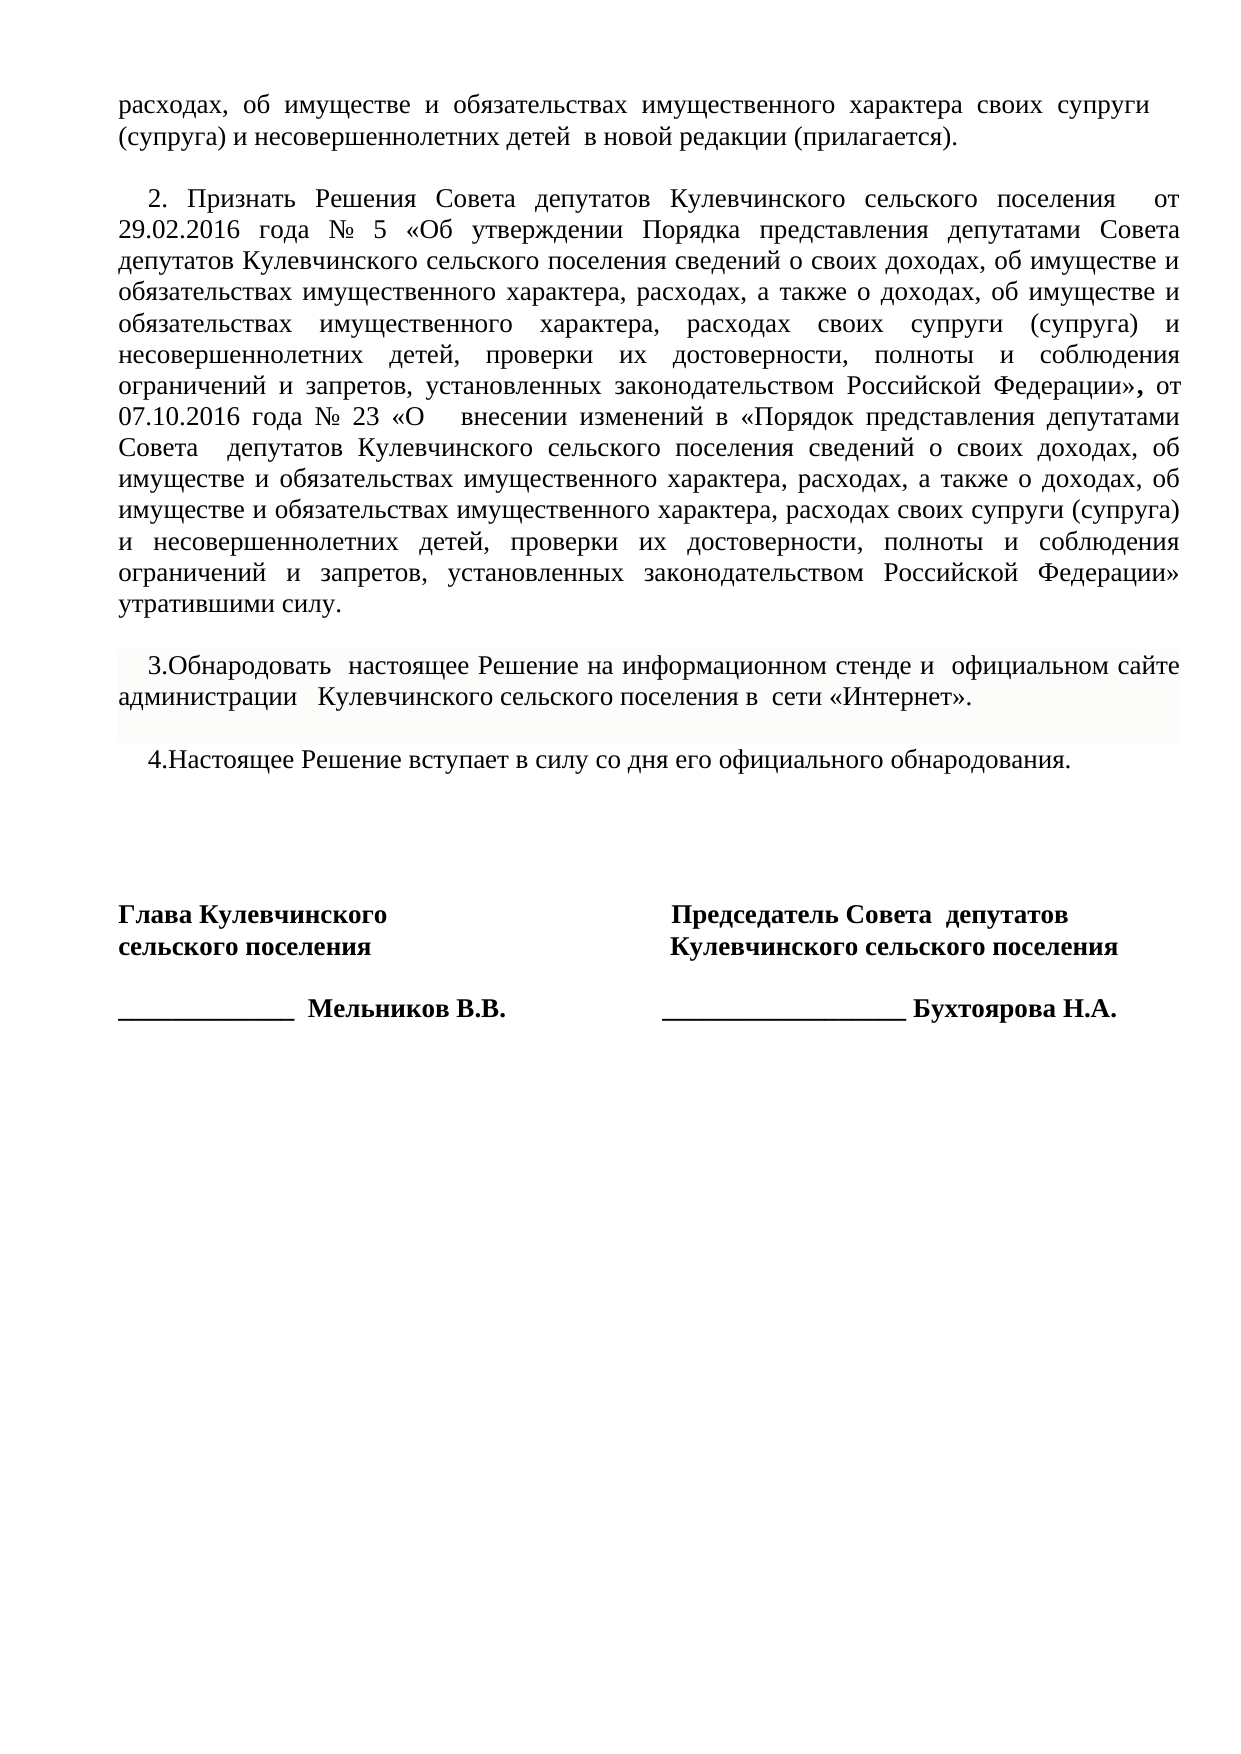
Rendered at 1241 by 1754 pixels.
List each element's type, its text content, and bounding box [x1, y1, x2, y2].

text _____________ Мельников В.В. __________________ Бухтоярова Н.А. [118, 992, 1181, 1023]
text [118, 89, 1152, 151]
text 3.Обнародовать настоящее Решение на информационном стенде и официальном сайте администрации Кулевчинского сельского поселения в сети «Интернет». [118, 649, 1181, 712]
text сельского поселения Кулевчинского сельского поселения [118, 929, 1181, 961]
text Глава Кулевчинского Председатель Совета депутатов [118, 898, 1181, 929]
text 4.Настоящее Решение вступает в силу со дня его официального обнародования. [118, 743, 1181, 774]
text 2. Признать Решения Совета депутатов Кулевчинского сельского поселения от 29.02.2016 года № 5 «Об утверждении Порядка представления депутатами Совета депутатов Кулевчинского сельского поселения сведений о своих доходах, об имуществе и обязательствах имущественного характера, расходах, а также о доходах, об имуществе и обязательствах имущественного характера, расходах своих супруги (супруга) и несовершеннолетних детей, проверки их достоверности, полноты и соблюдения ограничений и запретов, установленных законодательством Российской Федерации», от 07.10.2016 года № 23 «О внесении изменений в «Порядок представления депутатами Совета депутатов Кулевчинского сельского поселения сведений о своих доходах, об имуществе и обязательствах имущественного характера, расходах, а также о доходах, об имуществе и обязательствах имущественного характера, расходах своих супруги (супруга) и несовершеннолетних детей, проверки их достоверности, полноты и соблюдения ограничений и запретов, установленных законодательством Российской Федерации» утратившими силу. [118, 182, 1181, 618]
